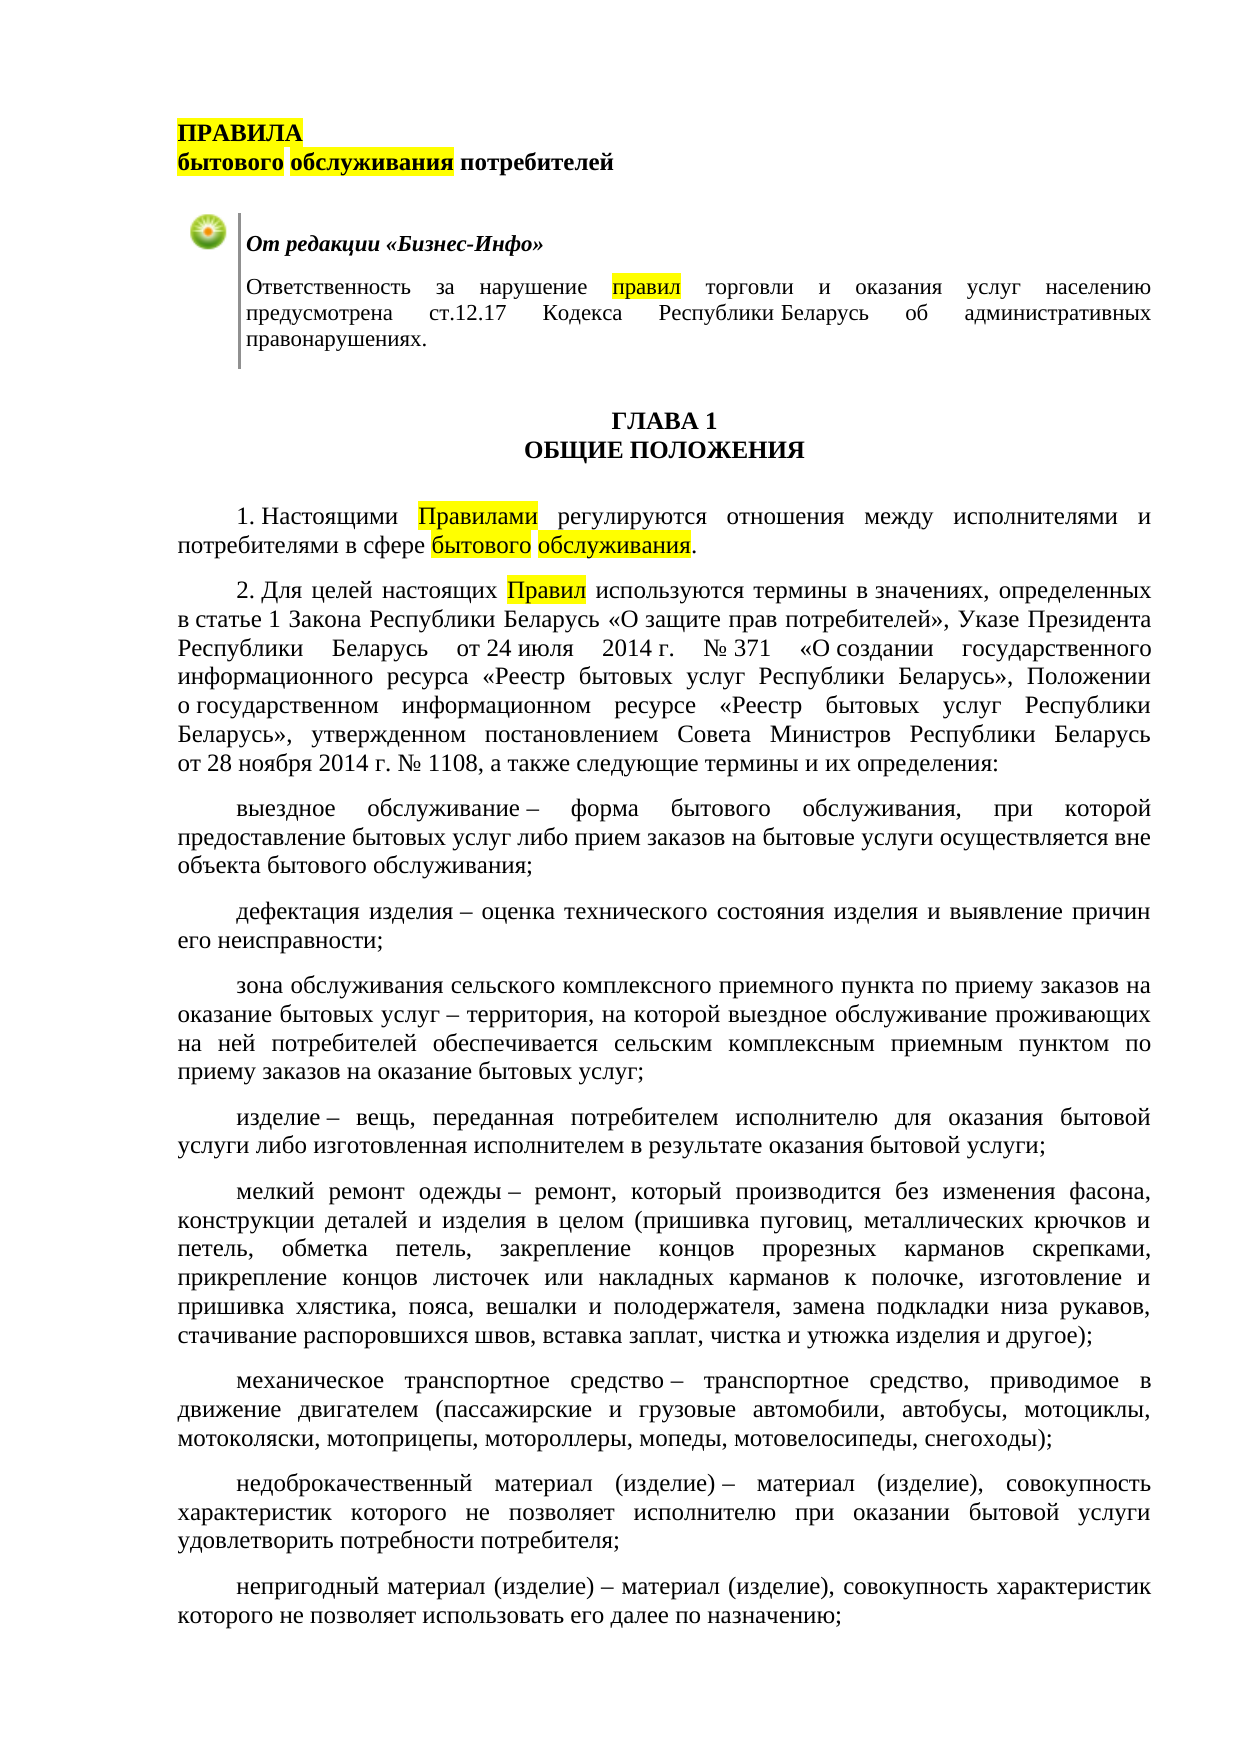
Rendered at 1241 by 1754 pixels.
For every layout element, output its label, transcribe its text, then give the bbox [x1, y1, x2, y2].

text ГЛАВА 1 ОБЩИЕ ПОЛОЖЕНИЯ [177, 406, 1152, 463]
text выездное обслуживание – форма бытового обслуживания, при которой предоставление бытовых услуг либо прием заказов на бытовые услуги осуществляется вне объекта бытового обслуживания; [177, 793, 1152, 879]
title ПРАВИЛА бытового обслуживания потребителей [303, 118, 1152, 176]
text недоброкачественный материал (изделие) – материал (изделие), совокупность характеристик которого не позволяет исполнителю при оказании бытовой услуги удовлетворить потребности потребителя; [177, 1468, 1152, 1554]
text мелкий ремонт одежды – ремонт, который производится без изменения фасона, конструкции деталей и изделия в целом (пришивка пуговиц, металлических крючков и петель, обметка петель, закрепление концов прорезных карманов скрепками, прикрепление концов листочек или накладных карманов к полочке, изготовление и пришивка хлястика, пояса, вешалки и полодержателя, замена подкладки низа рукавов, стачивание распоровшихся швов, вставка заплат, чистка и утюжка изделия и другое); [177, 1176, 1152, 1348]
text непригодный материал (изделие) – материал (изделие), совокупность характеристик которого не позволяет использовать его далее по назначению; [177, 1571, 1152, 1628]
table_header [177, 213, 238, 368]
text 1. Настоящими Правилами регулируются отношения между исполнителями и потребителями в сфере бытового обслуживания. [177, 501, 431, 558]
text 1. Настоящими Правилами регулируются отношения между исполнителями и потребителями в сфере бытового обслуживания. [531, 501, 1152, 558]
text дефектация изделия – оценка технического состояния изделия и выявление причин его неисправности; [177, 896, 1152, 953]
table_header От редакции «Бизнес-Инфо» Ответственность за нарушение правил торговли и оказания услуг населению предусмотрена ст.12.17 Кодекса Республики Беларусь об административных правонарушениях. [241, 213, 1152, 368]
text 2. Для целей настоящих Правил используются термины в значениях, определенных в статье 1 Закона Республики Беларусь «О защите прав потребителей», Указе Президента Республики Беларусь от 24 июля 2014 г. № 371 «О создании государственного информационного ресурса «Реестр бытовых услуг Республики Беларусь», Положении о государственном информационном ресурсе «Реестр бытовых услуг Республики Беларусь», утвержденном постановлением Совета Министров Республики Беларусь от 28 ноября 2014 г. № 1108, а также следующие термины и их определения: [177, 575, 1152, 776]
text изделие – вещь, переданная потребителем исполнителю для оказания бытовой услуги либо изготовленная исполнителем в результате оказания бытовой услуги; [177, 1102, 1152, 1159]
picture [189, 213, 228, 251]
text механическое транспортное средство – транспортное средство, приводимое в движение двигателем (пассажирские и грузовые автомобили, автобусы, мотоциклы, мотоколяски, мотоприцепы, мотороллеры, мопеды, мотовелосипеды, снегоходы); [177, 1365, 1152, 1451]
text зона обслуживания сельского комплексного приемного пункта по приему заказов на оказание бытовых услуг – территория, на которой выездное обслуживание проживающих на ней потребителей обеспечивается сельским комплексным приемным пунктом по приему заказов на оказание бытовых услуг; [177, 970, 1152, 1085]
